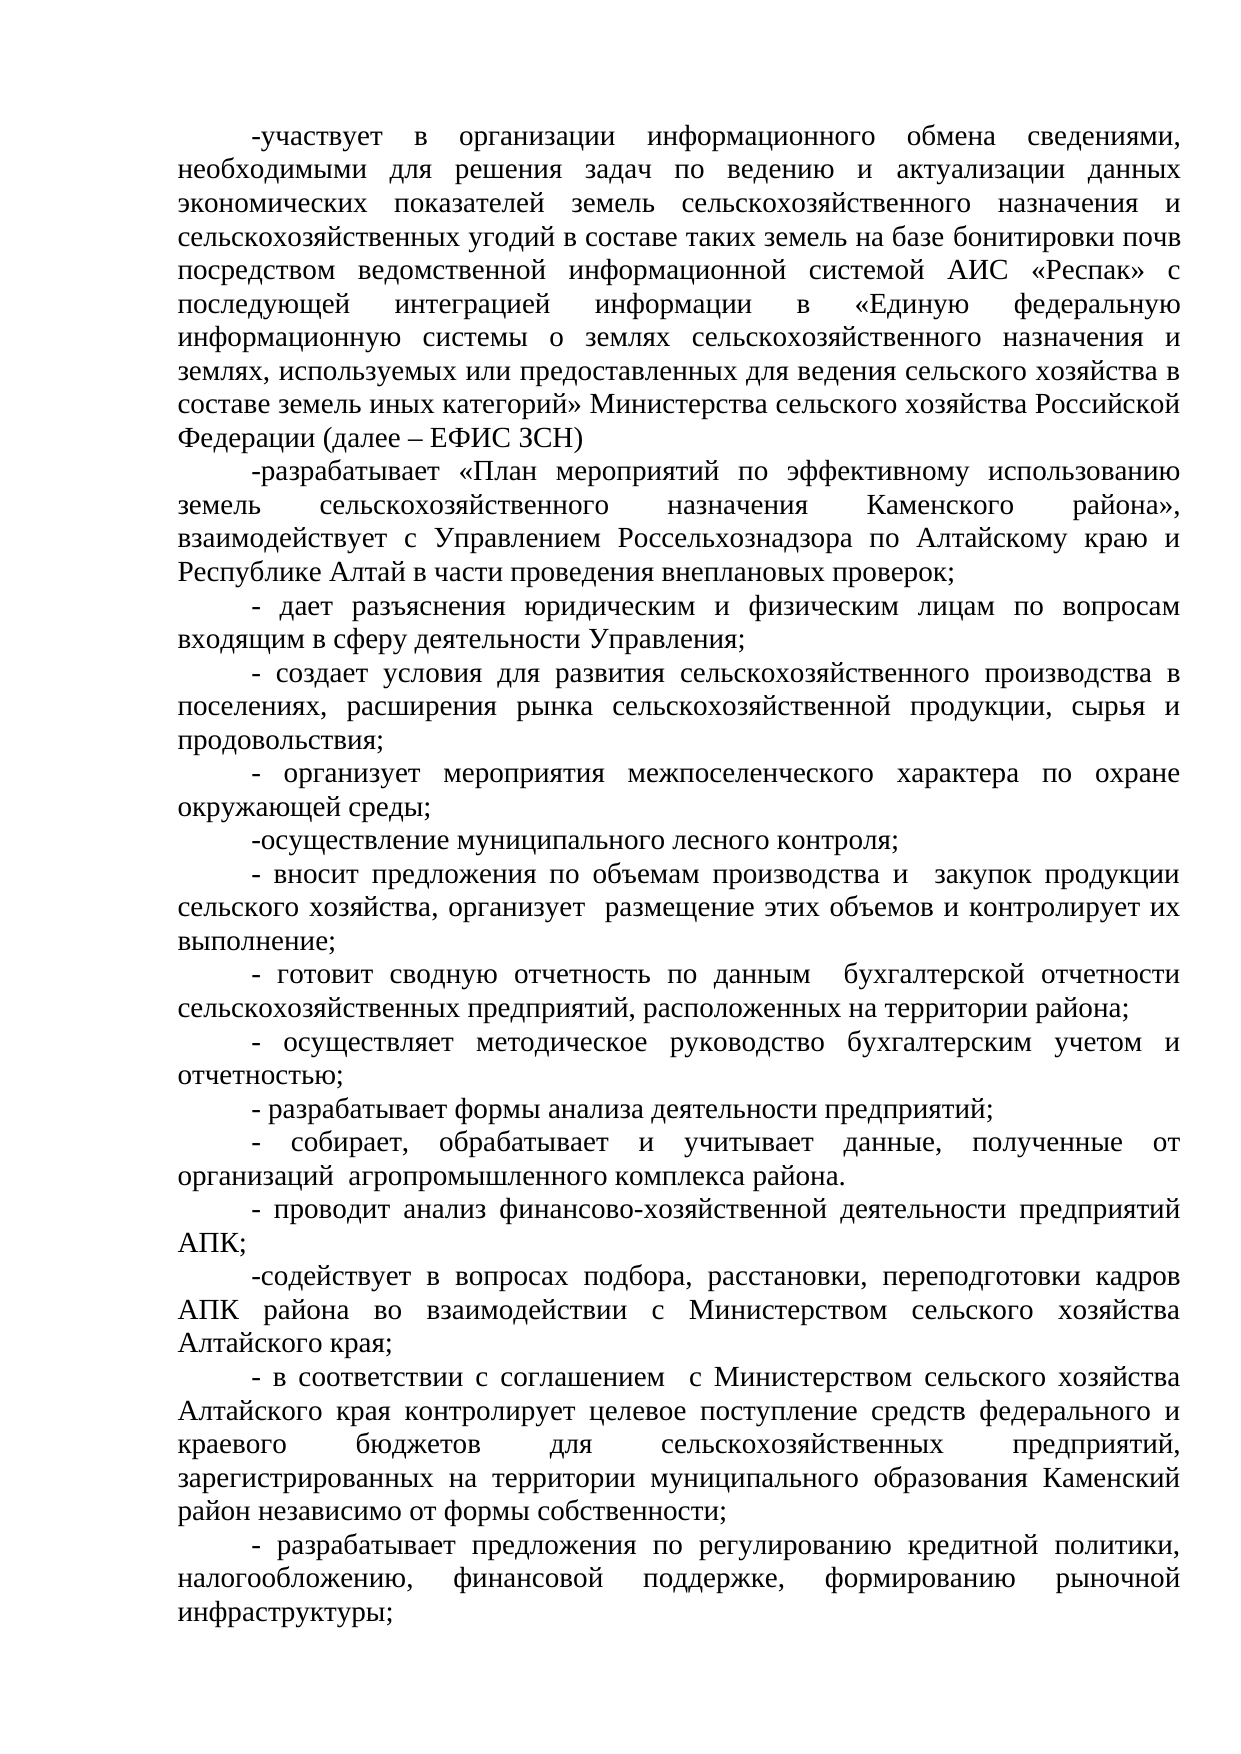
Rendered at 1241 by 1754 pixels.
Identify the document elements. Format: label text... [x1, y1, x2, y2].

text - организует мероприятия межпоселенческого характера по охране окружающей среды; [177, 755, 1181, 822]
text -содействует в вопросах подбора, расстановки, переподготовки кадров АПК района во взаимодействии с Министерством сельского хозяйства Алтайского края; [177, 1258, 1181, 1359]
text - вносит предложения по объемам производства и закупок продукции сельского хозяйства, организует размещение этих объемов и контролирует их выполнение; [177, 856, 1181, 957]
text -участвует в организации информационного обмена сведениями, необходимыми для решения задач по ведению и актуализации данных экономических показателей земель сельскохозяйственного назначения и сельскохозяйственных угодий в составе таких земель на базе бонитировки почв посредством ведомственной информационной системой АИС «Респак» с последующей интеграцией информации в «Единую федеральную информационную системы о землях сельскохозяйственного назначения и землях, используемых или предоставленных для ведения сельского хозяйства в составе земель иных категорий» Министерства сельского хозяйства Российской Федерации (далее – ЕФИС ЗСН) [177, 118, 1181, 453]
text -разрабатывает «План мероприятий по эффективному использованию земель сельскохозяйственного назначения Каменского района», взаимодействует с Управлением Россельхознадзора по Алтайскому краю и Республике Алтай в части проведения внеплановых проверок; [177, 453, 1181, 588]
text - создает условия для развития сельскохозяйственного производства в поселениях, расширения рынка сельскохозяйственной продукции, сырья и продовольствия; [177, 655, 1181, 755]
text - осуществляет методическое руководство бухгалтерским учетом и отчетностью; [177, 1024, 1181, 1091]
text - разрабатывает предложения по регулированию кредитной политики, налогообложению, финансовой поддержке, формированию рыночной инфраструктуры; [177, 1527, 1181, 1627]
text -осуществление муниципального лесного контроля; [177, 822, 1181, 856]
text - готовит сводную отчетность по данным бухгалтерской отчетности сельскохозяйственных предприятий, расположенных на территории района; [177, 957, 1181, 1024]
text - в соответствии с соглашением с Министерством сельского хозяйства Алтайского края контролирует целевое поступление средств федерального и краевого бюджетов для сельскохозяйственных предприятий, зарегистрированных на территории муниципального образования Каменский район независимо от формы собственности; [177, 1359, 1181, 1527]
text - собирает, обрабатывает и учитывает данные, полученные от организаций агропромышленного комплекса района. [177, 1124, 1181, 1191]
text - дает разъяснения юридическим и физическим лицам по вопросам входящим в сферу деятельности Управления; [177, 588, 1181, 655]
text - разрабатывает формы анализа деятельности предприятий; [177, 1091, 1181, 1124]
text - проводит анализ финансово-хозяйственной деятельности предприятий АПК; [177, 1191, 1181, 1258]
